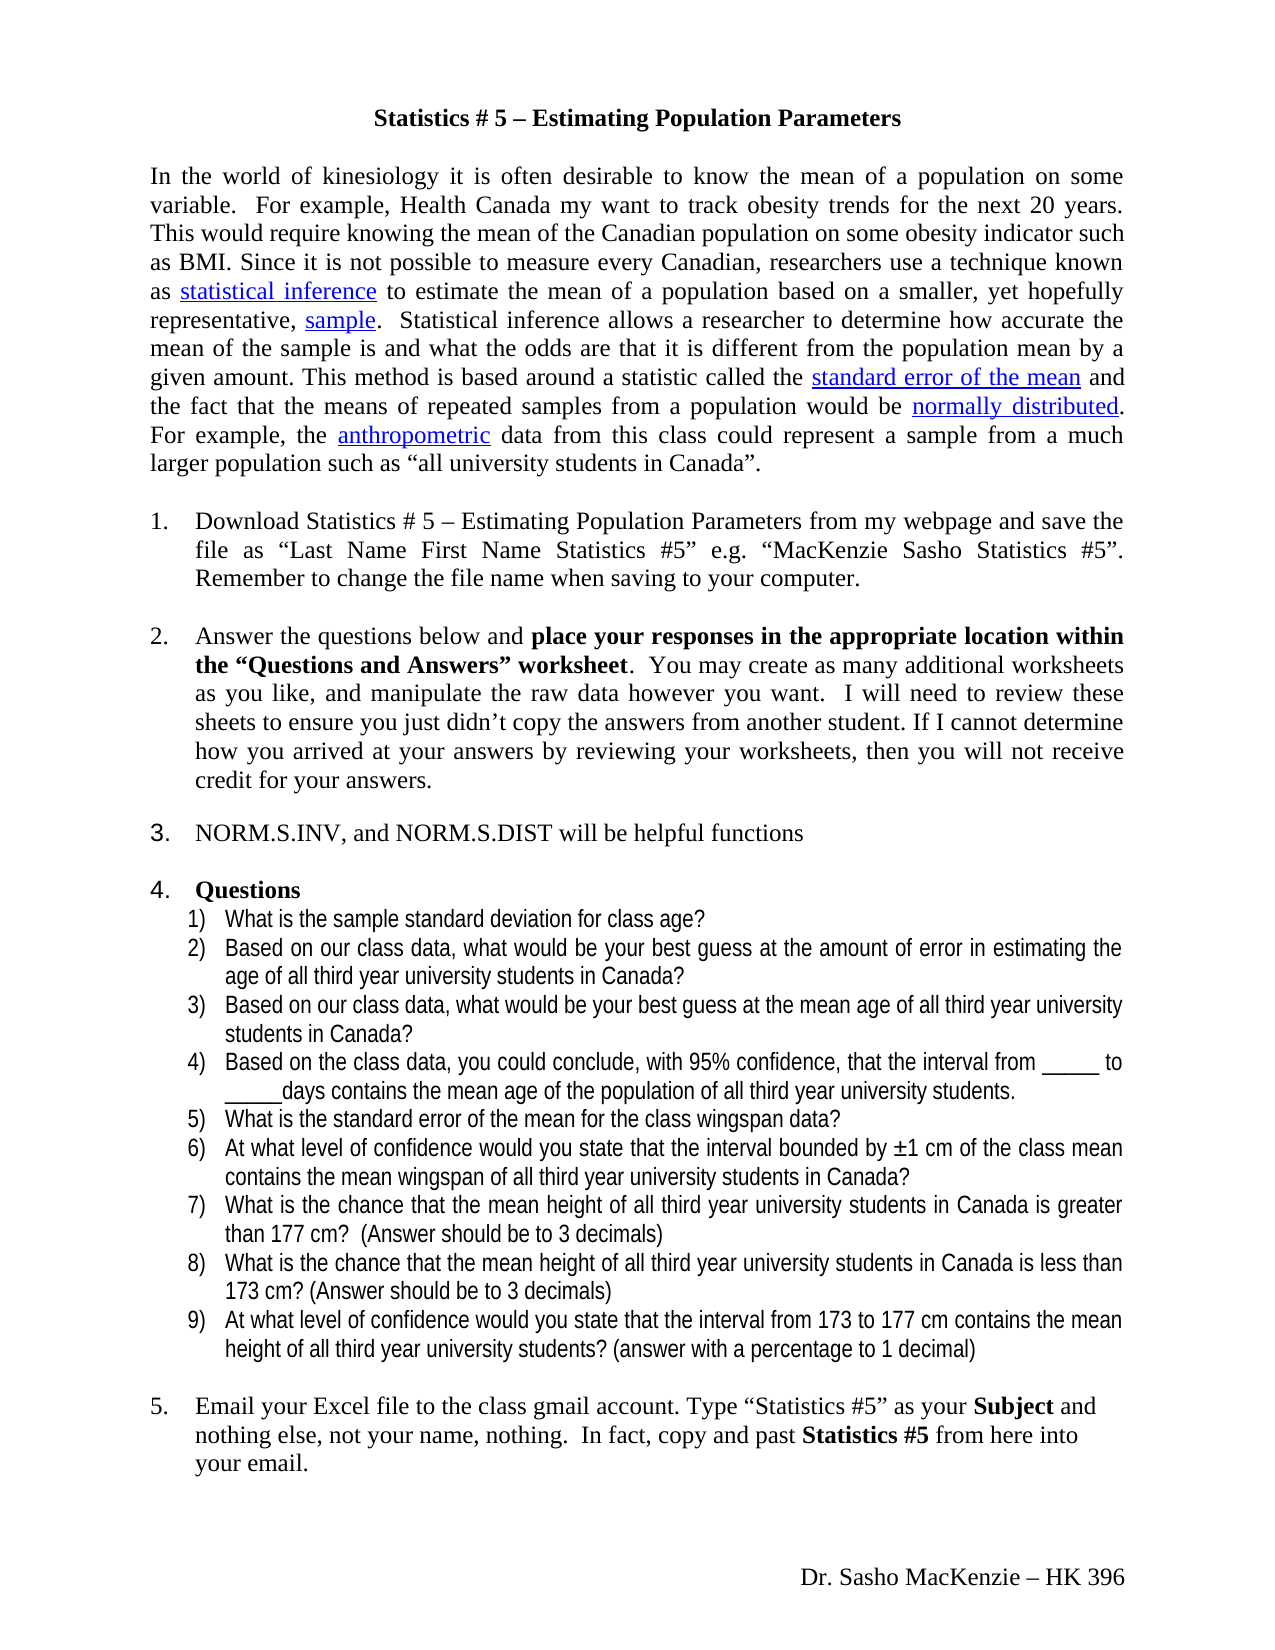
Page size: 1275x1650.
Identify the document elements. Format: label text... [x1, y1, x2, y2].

list What is the sample standard deviation for class age? [187, 904, 1125, 933]
list Answer the questions below and place your responses in the appropriate location within the “Questions and Answers” worksheet. You may create as many additional worksheets as you like, and manipulate the raw data however you want. I will need to review these sheets to ensure you just didn’t copy the answers from another student. If I cannot determine how you arrived at your answers by reviewing your worksheets, then you will not receive credit for your answers. [150, 621, 1125, 793]
list What is the standard error of the mean for the class wingspan data? [187, 1104, 1125, 1133]
list Based on our class data, what would be your best guess at the mean age of all third year university students in ? [187, 990, 1125, 1047]
list What is the chance that the mean height of all third year university students in Canada is less than 173 cm? (Answer should be to 3 decimals) [187, 1248, 1125, 1305]
list What is the chance that the mean height of all third year university students in Canada is greater than 177 cm? (Answer should be to 3 decimals) [187, 1190, 1125, 1248]
list Download Statistics # 5 – Estimating Population Parameters from my webpage and save the file as “Last Name First Name Statistics #5” e.g. “MacKenzie Sasho Statistics #5”. Remember to change the file name when saving to your computer. [150, 506, 1125, 592]
list Based on the class data, you could conclude, with 95% confidence, that the interval from _____ to _____days contains the mean age of the population of all third year university students. [187, 1047, 1125, 1104]
list Email your Excel file to the class gmail account. Type “Statistics #5” as your Subject and nothing else, not your name, nothing. In fact, copy and past Statistics #5 from here into your email. [150, 1391, 1125, 1477]
text Statistics # 5 – Estimating Population Parameters [150, 103, 1125, 132]
list NORM.S.INV, and NORM.S.DIST will be helpful functions [150, 817, 1125, 846]
list Based on our class data, what would be your best guess at the amount of error in estimating the age of all third year university students in ? [187, 933, 1125, 990]
list At what level of confidence would you state that the interval from 173 to 177 cm contains the mean height of all third year university students? (answer with a percentage to 1 decimal) [187, 1305, 1125, 1362]
list Questions [150, 875, 1125, 904]
text In the world of kinesiology it is often desirable to know the mean of a population on some variable. For example, Health my want to track obesity trends for the next 20 years. This would require knowing the mean of the Canadian population on some obesity indicator such as BMI. Since it is not possible to measure every Canadian, researchers use a technique known as statistical inference to estimate the mean of a population based on a smaller, yet hopefully representative, sample. Statistical inference allows a researcher to determine how accurate the mean of the sample is and what the odds are that it is different from the population mean by a given amount. This method is based around a statistic called the standard error of the mean and the fact that the means of repeated samples from a population would be normally distributed. For example, the anthropometric data from this class could represent a sample from a much larger population such as “all university students in ”. [150, 161, 1125, 477]
list At what level of confidence would you state that the interval bounded by ±1 cm of the class mean contains the mean wingspan of all third year university students in ? [187, 1133, 1125, 1190]
